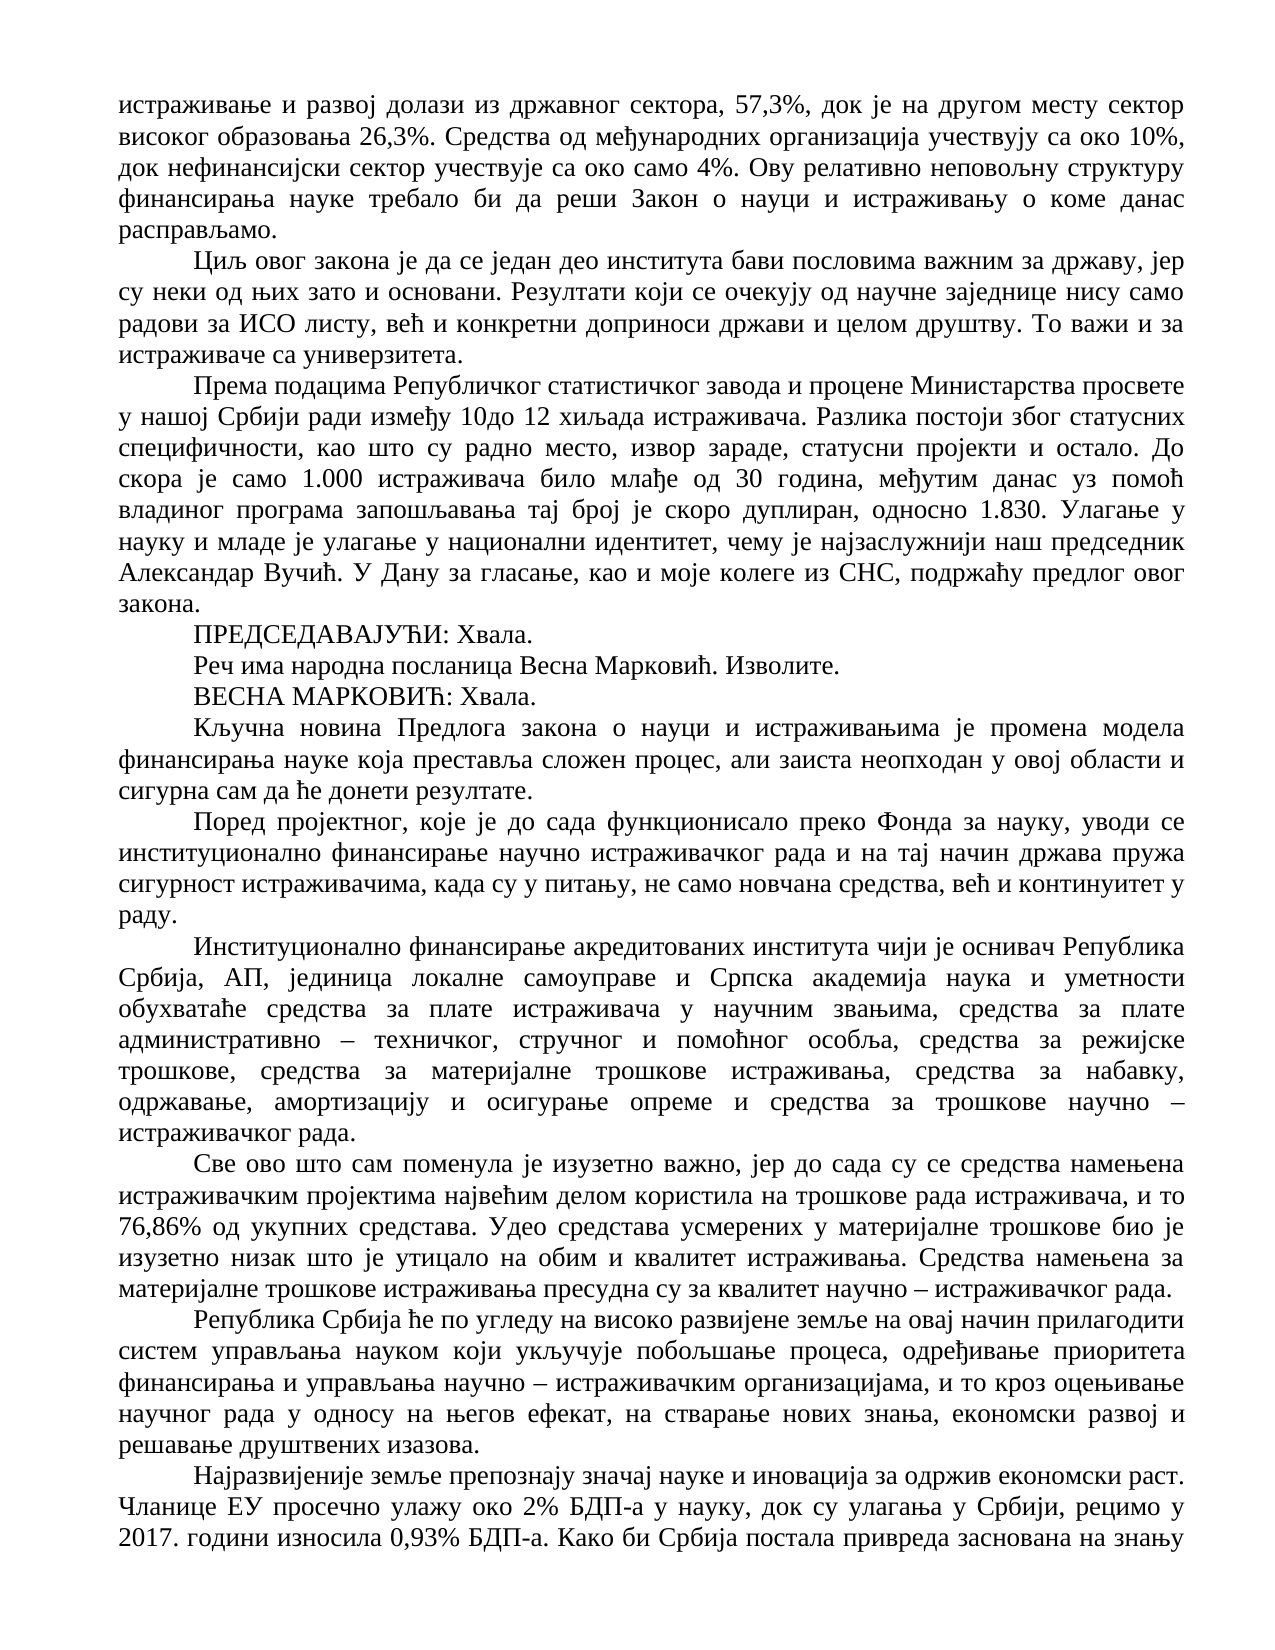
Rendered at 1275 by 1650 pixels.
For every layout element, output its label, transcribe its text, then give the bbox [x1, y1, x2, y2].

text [118, 89, 1186, 244]
text Република Србија ће по угледу на високо развијене земље на овај начин прилагодити систем управљања науком који укључује побољшање процеса, одређивање приоритета финансирања и управљања научно – истраживачким организацијама, и то кроз оцењивање научног рада у односу на његов ефекат, на стварање нових знања, економски развој и решавање друштвених изазова. [118, 1303, 1186, 1459]
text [118, 1459, 1186, 1552]
text ВЕСНА МАРКОВИЋ: Хвала. [118, 680, 1186, 712]
text Циљ овог закона је да се један део института бави пословима важним за државу, јер су неки од њих зато и основани. Резултати који се очекују од научне заједнице нису само радови за ИСО листу, већ и конкретни доприноси држави и целом друштву. То важи и за истраживаче са универзитета. [118, 244, 1186, 369]
text Кључна новина Предлога закона о науци и истраживањима је промена модела финансирања науке која преставља сложен процес, али заиста неопходан у овој области и сигурна сам да ће донети резултате. [118, 712, 1186, 805]
text Према подацима Републичког статистичког завода и процене Министарства просвете у нашој Србији ради између 10до 12 хиљада истраживача. Разлика постоји због статусних специфичности, као што су радно место, извор зараде, статусни пројекти и остало. До скора је само 1.000 истраживача било млађе од 30 година, међутим данас уз помоћ владиног програма запошљавања тај број је скоро дуплиран, односно 1.830. Улагање у науку и младе је улагање у национални идентитет, чему је најзаслужнији наш председник Александар Вучић. У Дану за гласање, као и моје колеге из СНС, подржаћу предлог овог закона. [118, 369, 1186, 618]
text Поред пројектног, које је до сада функционисало преко Фонда за науку, уводи се институционално финансирање научно истраживачког рада и на тај начин држава пружа сигурност истраживачима, када су у питању, не само новчана средства, већ и континуитет у раду. [118, 805, 1186, 929]
text Реч има народна посланица Весна Марковић. Изволите. [118, 649, 1186, 680]
text Институционално финансирање акредитованих института чији је оснивач Република Србија, АП, јединица локалне самоуправе и Српска академија наука и уметности обухватаће средства за плате истраживача у научним звањима, средства за плате административно – техничког, стручног и помоћног особља, средства за режијске трошкове, средства за материјалне трошкове истраживања, средства за набавку, одржавање, амортизацију и осигурање опреме и средства за трошкове научно – истраживачког рада. [118, 929, 1186, 1148]
text ПРЕДСЕДАВАЈУЋИ: Хвала. [118, 618, 1186, 649]
text Све ово што сам поменула је изузетно важно, јер до сада су се средства намењена истраживачким пројектима највећим делом користила на трошкове рада истраживача, и то 76,86% од укупних средстава. Удео средстава усмерених у материјалне трошкове био је изузетно низак што је утицало на обим и квалитет истраживања. Средства намењена за материјалне трошкове истраживања пресудна су за квалитет научно – истраживачког рада. [118, 1148, 1186, 1303]
